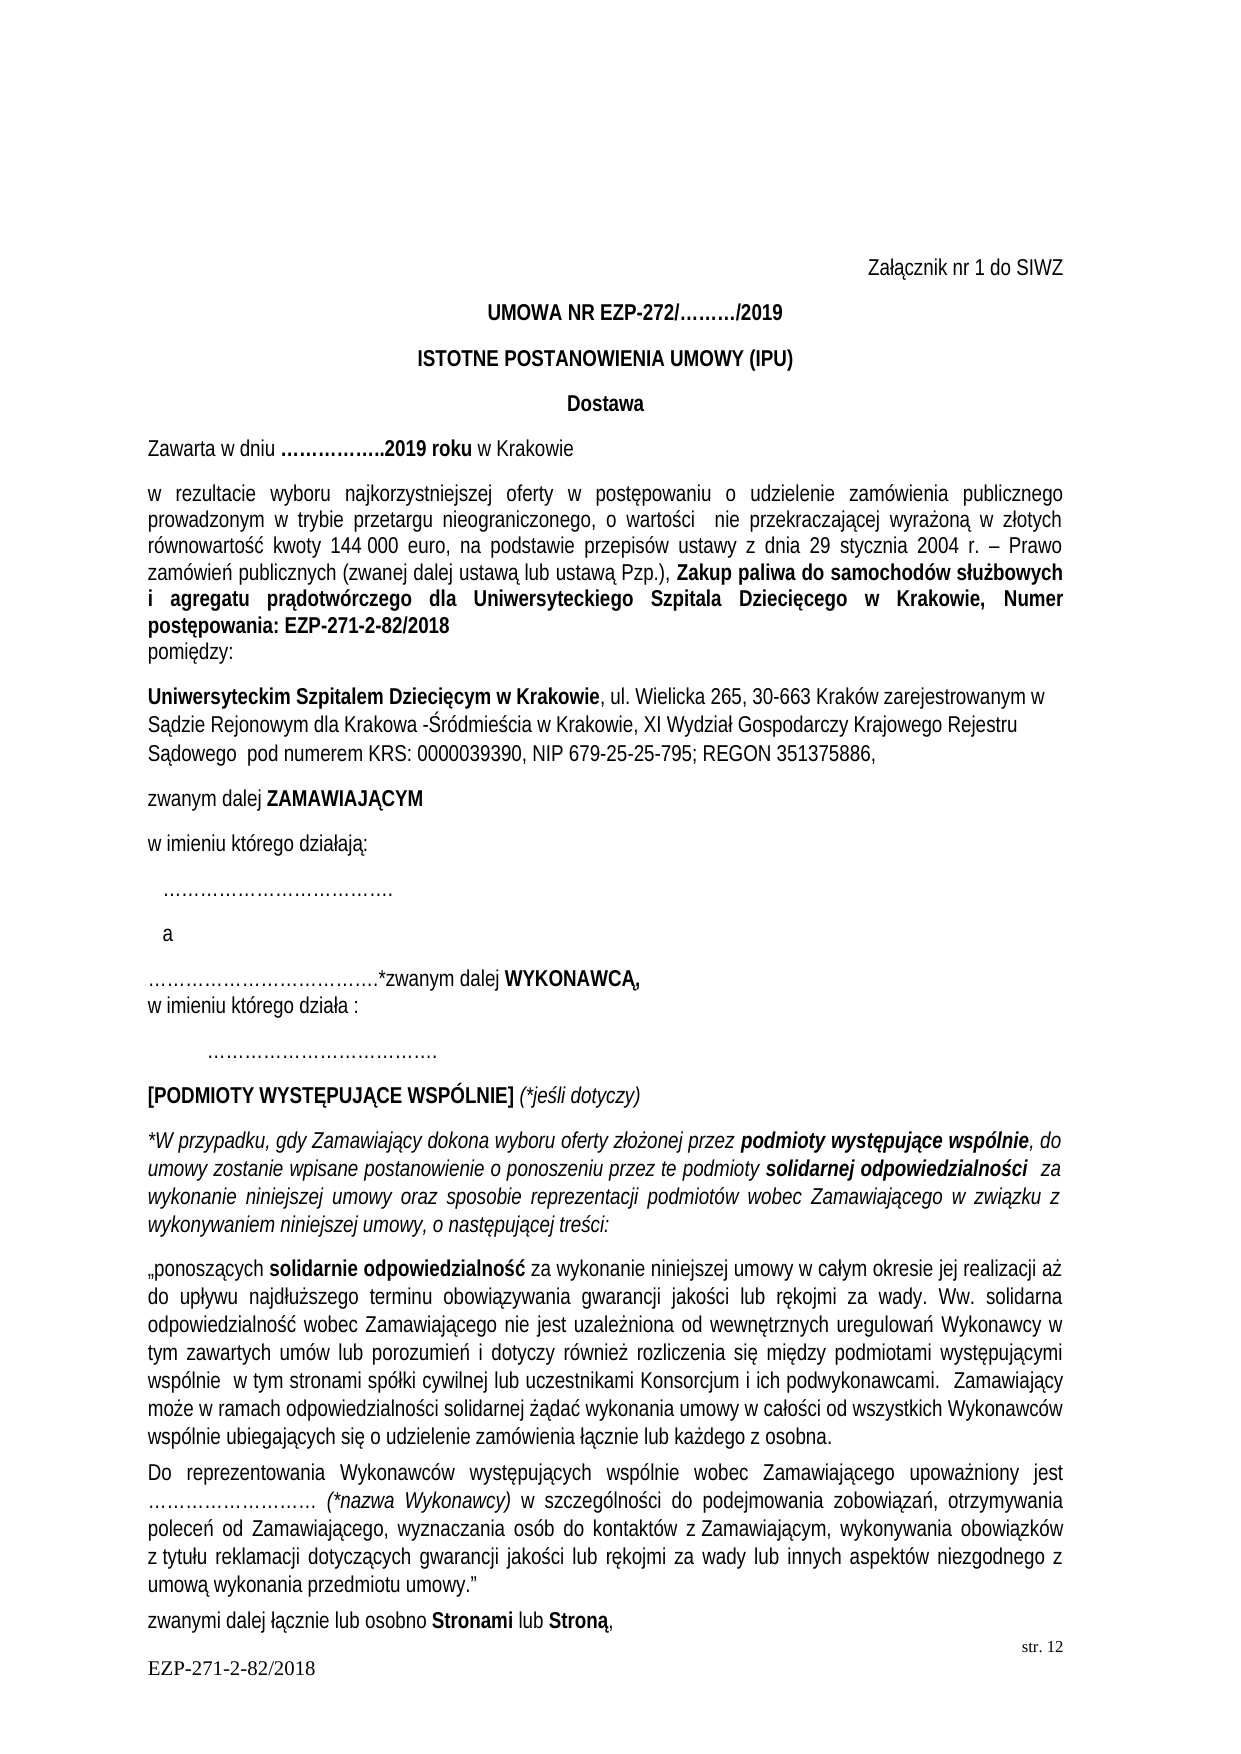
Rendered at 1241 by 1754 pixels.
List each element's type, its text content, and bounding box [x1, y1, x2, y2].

text Uniwersyteckim Szpitalem Dziecięcym w Krakowie, ul. Wielicka 265, 30-663 Kraków zarejestrowanym w Sądzie Rejonowym dla Krakowa -Śródmieścia w Krakowie, XI Wydział Gospodarczy Krajowego Rejestru Sądowego pod numerem KRS: 0000039390, NIP 679-25-25-795; REGON 351375886, [148, 683, 1063, 766]
text ………………………………. [162, 875, 1063, 902]
text Do reprezentowania Wykonawców występujących wspólnie wobec Zamawiającego upoważniony jest ……………………… (*nazwa Wykonawcy) w szczególności do podejmowania zobowiązań, otrzymywania poleceń od Zamawiającego, wyznaczania osób do kontaktów z Zamawiającym, wykonywania obowiązków z tytułu reklamacji dotyczących gwarancji jakości lub rękojmi za wady lub innych aspektów niezgodnego z umową wykonania przedmiotu umowy.” [148, 1459, 1063, 1597]
text w rezultacie wyboru najkorzystniejszej oferty w postępowaniu o udzielenie zamówienia publicznego prowadzonym w trybie przetargu nieograniczonego, o wartości nie przekraczającej wyrażoną w złotych równowartość kwoty 144 000 euro, na podstawie przepisów ustawy z dnia 29 stycznia 2004 r. – Prawo zamówień publicznych (zwanej dalej ustawą lub ustawą Pzp.), Zakup paliwa do samochodów służbowych i agregatu prądotwórczego dla Uniwersyteckiego Szpitala Dziecięcego w Krakowie, Numer postępowania: EZP-271-2-82/2018 [148, 480, 1063, 638]
text pomiędzy: [148, 638, 1063, 664]
text [PODMIOTY WYSTĘPUJĄCE WSPÓLNIE] (*jeśli dotyczy) [148, 1082, 1063, 1108]
text ISTOTNE POSTANOWIENIA UMOWY (IPU) [148, 344, 1063, 371]
text UMOWA NR EZP-272/………/2019 [207, 299, 1063, 326]
text ………………………………. [207, 1037, 1063, 1063]
text a [162, 920, 1063, 947]
text w imieniu którego działa : [148, 992, 1063, 1018]
text zwanym dalej ZAMAWIAJĄCYM [148, 785, 1063, 811]
text ……………………………….*zwanym dalej WYKONAWCĄ, [148, 965, 1063, 992]
text w imieniu którego działają: [148, 830, 1063, 856]
text „ponoszących solidarnie odpowiedzialność za wykonanie niniejszej umowy w całym okresie jej realizacji aż do upływu najdłuższego terminu obowiązywania gwarancji jakości lub rękojmi za wady. Ww. solidarna odpowiedzialność wobec Zamawiającego nie jest uzależniona od wewnętrznych uregulowań Wykonawcy w tym zawartych umów lub porozumień i dotyczy również rozliczenia się między podmiotami występującymi wspólnie w tym stronami spółki cywilnej lub uczestnikami Konsorcjum i ich podwykonawcami. Zamawiający może w ramach odpowiedzialności solidarnej żądać wykonania umowy w całości od wszystkich Wykonawców wspólnie ubiegających się o udzielenie zamówienia łącznie lub każdego z osobna. [148, 1255, 1063, 1449]
text Zawarta w dniu ……………..2019 roku w Krakowie [148, 435, 1063, 461]
text Załącznik nr 1 do SIWZ [325, 254, 1063, 281]
text *W przypadku, gdy Zamawiający dokona wyboru oferty złożonej przez podmioty występujące wspólnie, do umowy zostanie wpisane postanowienie o ponoszeniu przez te podmioty solidarnej odpowiedzialności za wykonanie niniejszej umowy oraz sposobie reprezentacji podmiotów wobec Zamawiającego w związku z wykonywaniem niniejszej umowy, o następującej treści: [148, 1127, 1063, 1237]
text Dostawa [148, 389, 1063, 416]
text zwanymi dalej łącznie lub osobno Stronami lub Stroną, [148, 1607, 1063, 1633]
